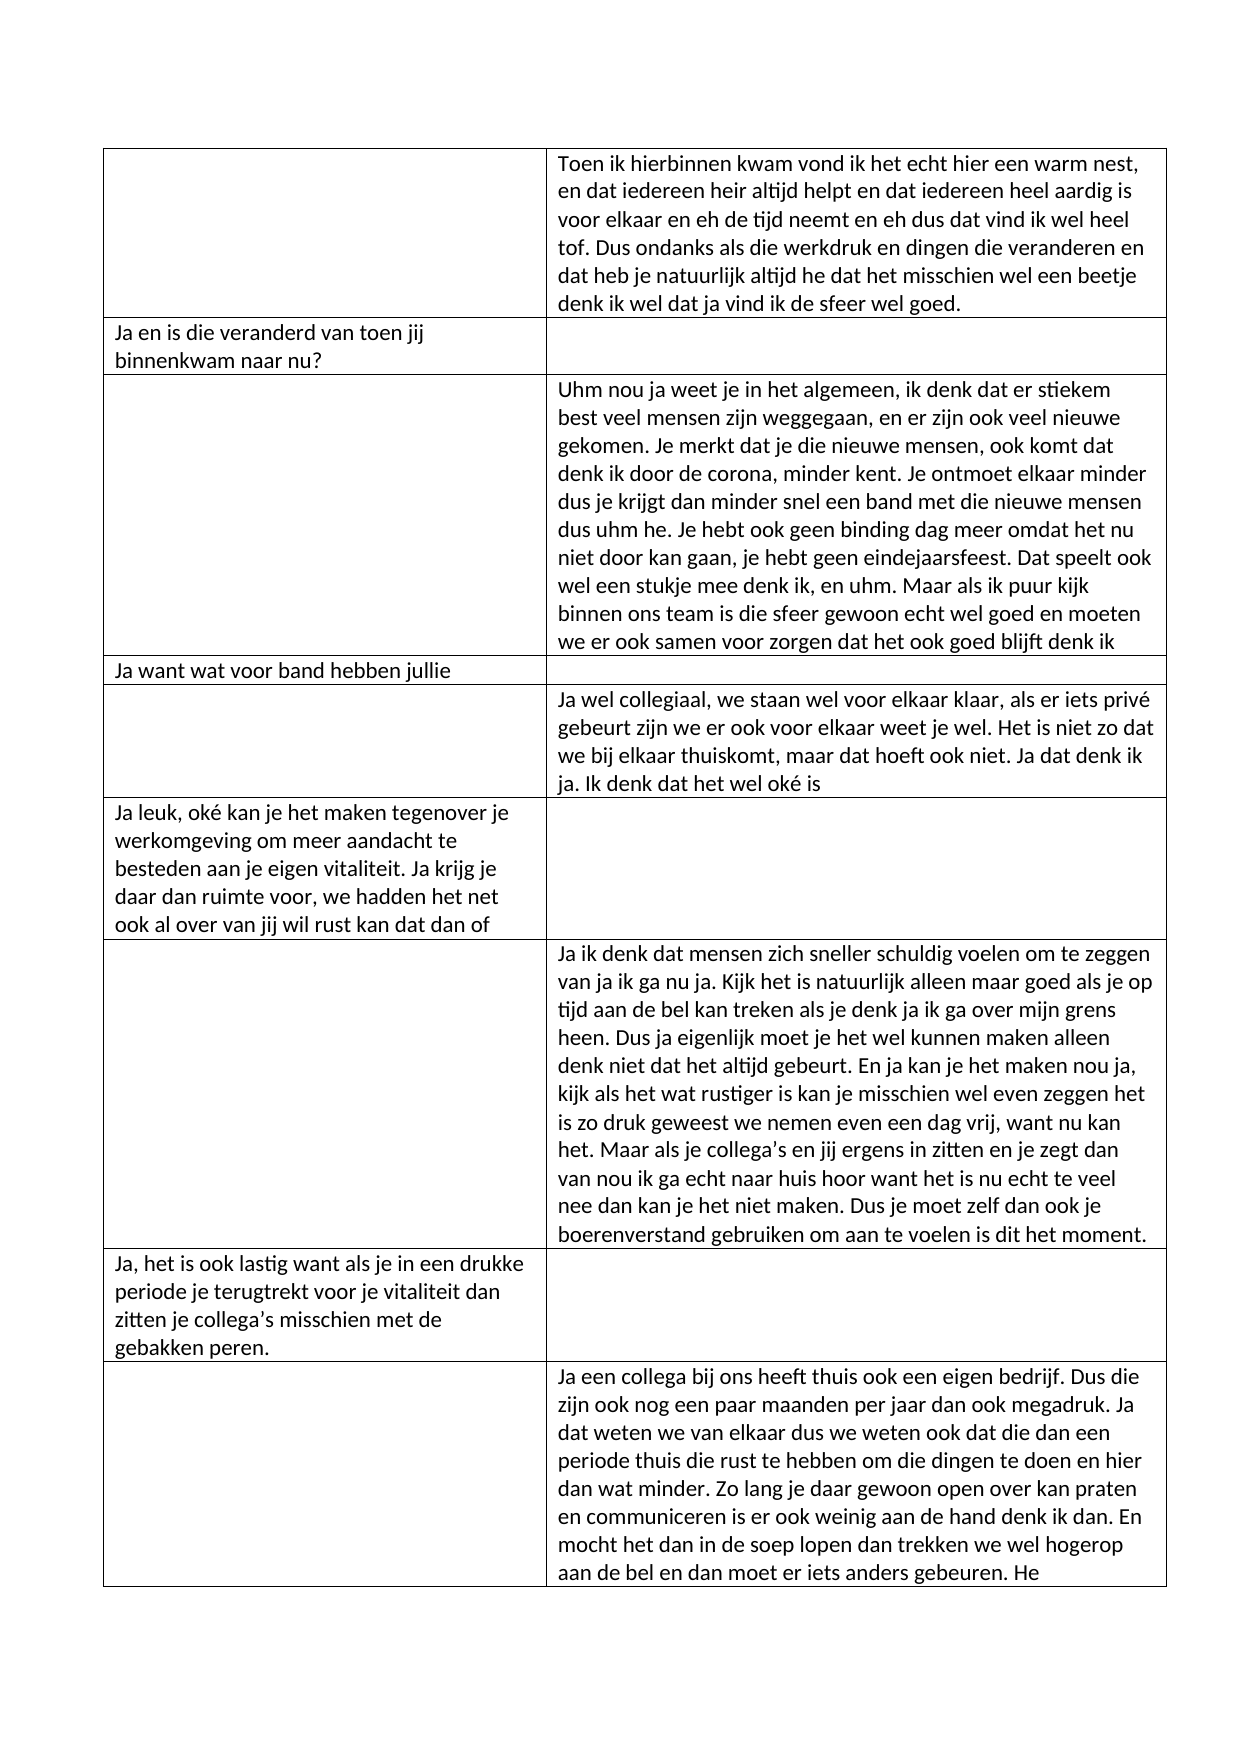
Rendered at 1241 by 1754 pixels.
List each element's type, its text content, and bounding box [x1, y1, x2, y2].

table_cell Ja want wat voor band hebben jullie [104, 656, 546, 684]
table_cell [547, 798, 1166, 938]
table_cell [104, 1362, 546, 1586]
table_cell Uhm nou ja weet je in het algemeen, ik denk dat er stiekem best veel mensen zijn weggegaan, en er zijn ook veel nieuwe gekomen. Je merkt dat je die nieuwe mensen, ook komt dat denk ik door de corona, minder kent. Je ontmoet elkaar minder dus je krijgt dan minder snel een band met die nieuwe mensen dus uhm he. Je hebt ook geen binding dag meer omdat het nu niet door kan gaan, je hebt geen eindejaarsfeest. Dat speelt ook wel een stukje mee denk ik, en uhm. Maar als ik puur kijk binnen ons team is die sfeer gewoon echt wel goed en moeten we er ook samen voor zorgen dat het ook goed blijft denk ik [547, 375, 1166, 655]
table_cell Ja ik denk dat mensen zich sneller schuldig voelen om te zeggen van ja ik ga nu ja. Kijk het is natuurlijk alleen maar goed als je op tijd aan de bel kan treken als je denk ja ik ga over mijn grens heen. Dus ja eigenlijk moet je het wel kunnen maken alleen denk niet dat het altijd gebeurt. En ja kan je het maken nou ja, kijk als het wat rustiger is kan je misschien wel even zeggen het is zo druk geweest we nemen even een dag vrij, want nu kan het. Maar als je collega’s en jij ergens in zitten en je zegt dan van nou ik ga echt naar huis hoor want het is nu echt te veel nee dan kan je het niet maken. Dus je moet zelf dan ook je boerenverstand gebruiken om aan te voelen is dit het moment. [547, 940, 1166, 1248]
table_cell [104, 940, 546, 1248]
table_cell Ja en is die veranderd van toen jij binnenkwam naar nu? [104, 318, 546, 374]
table_cell [547, 656, 1166, 684]
table_cell Ja wel collegiaal, we staan wel voor elkaar klaar, als er iets privé gebeurt zijn we er ook voor elkaar weet je wel. Het is niet zo dat we bij elkaar thuiskomt, maar dat hoeft ook niet. Ja dat denk ik ja. Ik denk dat het wel oké is [547, 685, 1166, 797]
table_cell [547, 1249, 1166, 1361]
table_cell [104, 149, 546, 317]
table_cell Ja leuk, oké kan je het maken tegenover je werkomgeving om meer aandacht te besteden aan je eigen vitaliteit. Ja krijg je daar dan ruimte voor, we hadden het net ook al over van jij wil rust kan dat dan of [104, 798, 546, 938]
table_cell [104, 375, 546, 655]
table_cell [104, 685, 546, 797]
table_cell Ja, het is ook lastig want als je in een drukke periode je terugtrekt voor je vitaliteit dan zitten je collega’s misschien met de gebakken peren. [104, 1249, 546, 1361]
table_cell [547, 149, 1166, 317]
table_cell Ja een collega bij ons heeft thuis ook een eigen bedrijf. Dus die zijn ook nog een paar maanden per jaar dan ook megadruk. Ja dat weten we van elkaar dus we weten ook dat die dan een periode thuis die rust te hebben om die dingen te doen en hier dan wat minder. Zo lang je daar gewoon open over kan praten en communiceren is er ook weinig aan de hand denk ik dan. En mocht het dan in de soep lopen dan trekken we wel hogerop aan de bel en dan moet er iets anders gebeuren. He [547, 1362, 1166, 1586]
table_cell [547, 318, 1166, 374]
